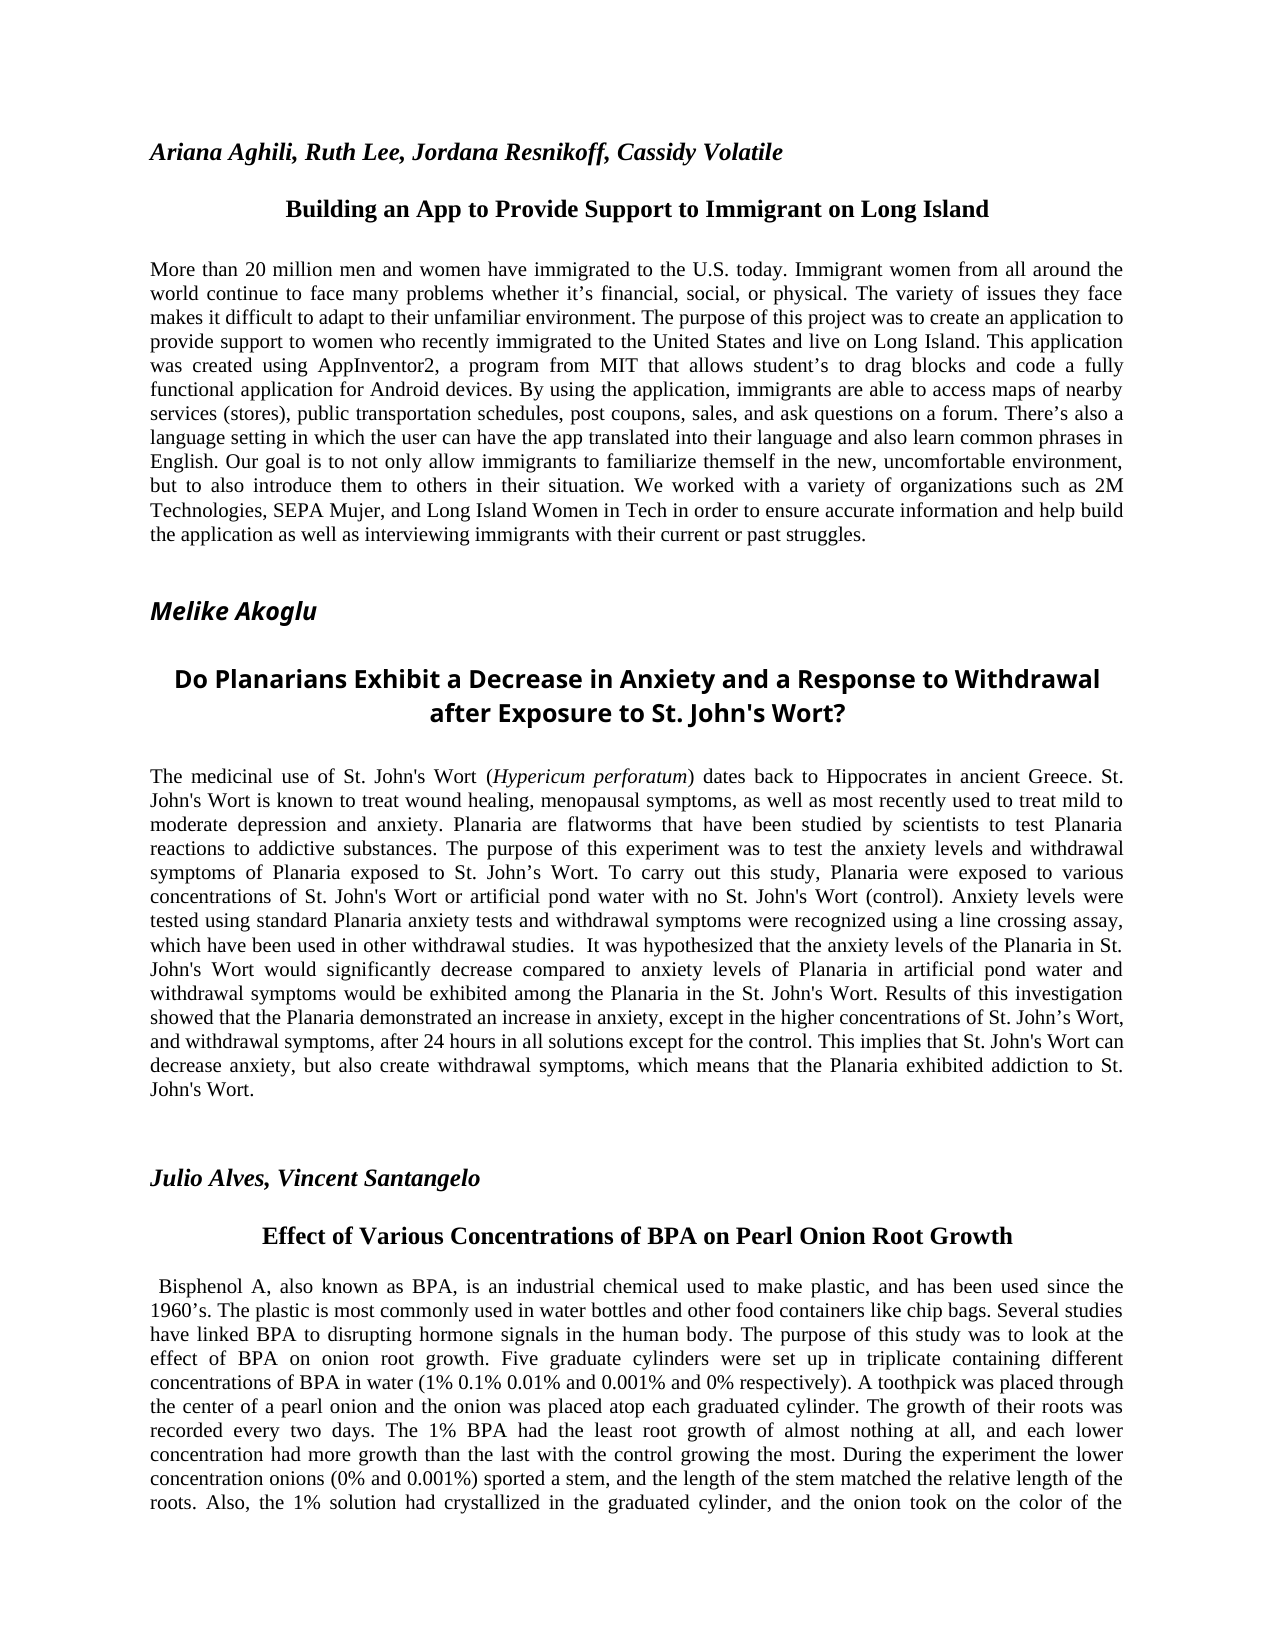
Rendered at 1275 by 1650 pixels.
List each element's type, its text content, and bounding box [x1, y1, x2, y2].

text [150, 1250, 1125, 1514]
text Melike Akoglu [150, 594, 1125, 628]
text Do Planarians Exhibit a Decrease in Anxiety and a Response to Withdrawal [150, 662, 1125, 696]
text Effect of Various Concentrations of BPA on Pearl Onion Root Growth [150, 1221, 1125, 1250]
text Building an App to Provide Support to Immigrant on Long Island [150, 194, 1125, 223]
text Julio Alves, Vincent Santangelo [150, 1163, 1125, 1192]
text More than 20 million men and women have immigrated to the U.S. today. Immigrant women from all around the world continue to face many problems whether it’s financial, social, or physical. The variety of issues they face makes it difficult to adapt to their unfamiliar environment. The purpose of this project was to create an application to provide support to women who recently immigrated to the United States and live on Long Island. This application was created using AppInventor2, a program from MIT that allows student’s to drag blocks and code a fully functional application for Android devices. By using the application, immigrants are able to access maps of nearby services (stores), public transportation schedules, post coupons, sales, and ask questions on a forum. There’s also a language setting in which the user can have the app translated into their language and also learn common phrases in English. Our goal is to not only allow immigrants to familiarize themself in the new, uncomfortable environment, but to also introduce them to others in their situation. We worked with a variety of organizations such as 2M Technologies, SEPA Mujer, and Long Island Women in Tech in order to ensure accurate information and help build the application as well as interviewing immigrants with their current or past struggles. [150, 257, 1125, 546]
text The medicinal use of St. John's Wort (Hypericum perforatum) dates back to Hippocrates in ancient Greece. St. John's Wort is known to treat wound healing, menopausal symptoms, as well as most recently used to treat mild to moderate depression and anxiety. Planaria are flatworms that have been studied by scientists to test Planaria reactions to addictive substances. The purpose of this experiment was to test the anxiety levels and withdrawal symptoms of Planaria exposed to St. John’s Wort. To carry out this study, Planaria were exposed to various concentrations of St. John's Wort or artificial pond water with no St. John's Wort (control). Anxiety levels were tested using standard Planaria anxiety tests and withdrawal symptoms were recognized using a line crossing assay, which have been used in other withdrawal studies. It was hypothesized that the anxiety levels of the Planaria in St. John's Wort would significantly decrease compared to anxiety levels of Planaria in artificial pond water and withdrawal symptoms would be exhibited among the Planaria in the St. John's Wort. Results of this investigation showed that the Planaria demonstrated an increase in anxiety, except in the higher concentrations of St. John’s Wort, and withdrawal symptoms, after 24 hours in all solutions except for the control. This implies that St. John's Wort can decrease anxiety, but also create withdrawal symptoms, which means that the Planaria exhibited addiction to St. John's Wort. [150, 764, 1125, 1101]
text Ariana Aghili, Ruth Lee, Jordana Resnikoff, Cassidy Volatile [150, 137, 1125, 165]
text after Exposure to St. John's Wort? [150, 696, 1125, 730]
